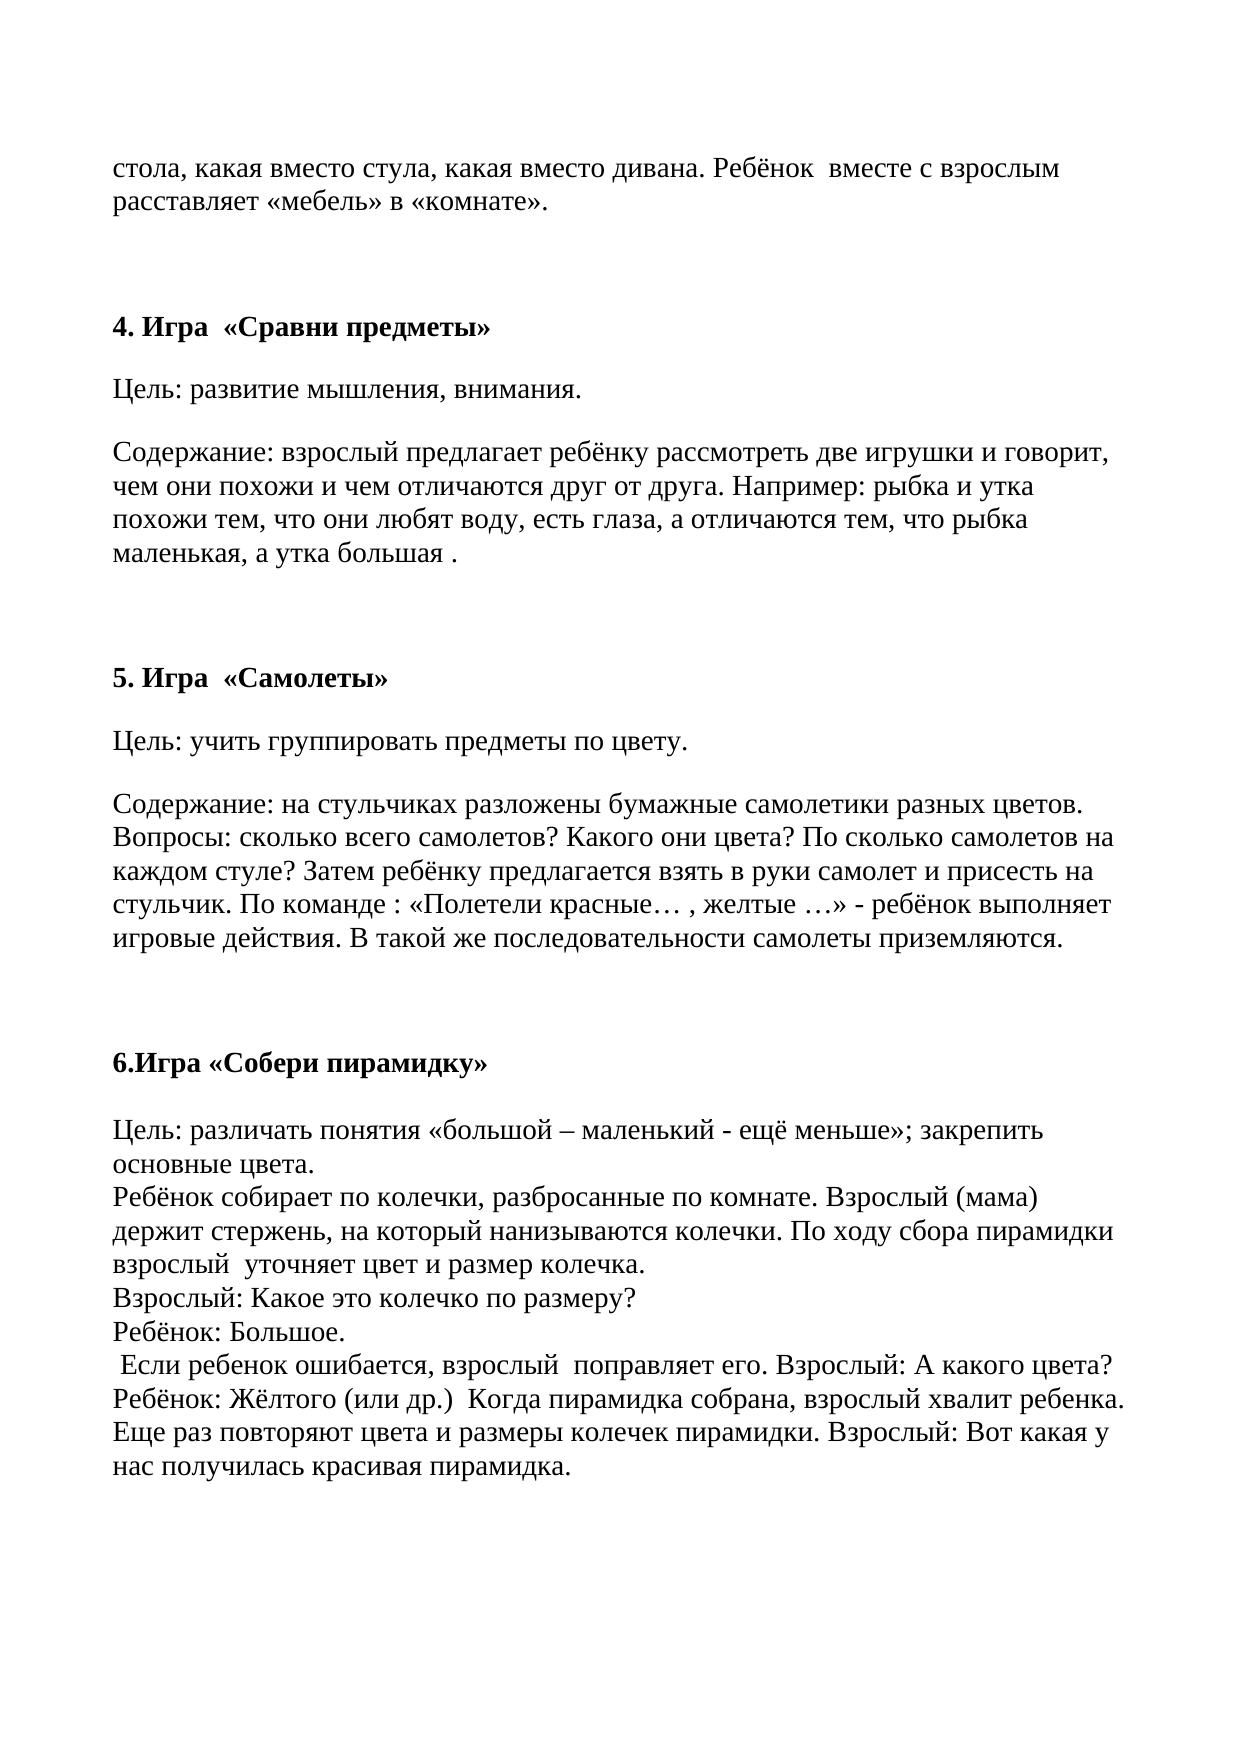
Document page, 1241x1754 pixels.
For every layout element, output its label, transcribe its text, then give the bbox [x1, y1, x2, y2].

text Цель: учить группировать предметы по цвету. [112, 723, 1128, 757]
text Цель: развитие мышления, внимания. [112, 372, 1128, 405]
text Ребёнок собирает по колечки, разбросанные по комнате. Взрослый (мама) держит стержень, на который нанизываются колечки. По ходу сбора пирамидки взрослый уточняет цвет и размер колечка. [112, 1179, 1128, 1280]
text Взрослый: Какое это колечко по размеру? [112, 1280, 1128, 1314]
text 4. Игра «Сравни предметы» [112, 309, 1128, 342]
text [112, 150, 1128, 217]
text Ребёнок: Большое. [112, 1314, 1128, 1347]
text Если ребенок ошибается, взрослый поправляет его. Взрослый: А какого цвета? Ребёнок: Жёлтого (или др.) Когда пирамидка собрана, взрослый хвалит ребенка. Еще раз повторяют цвета и размеры колечек пирамидки. Взрослый: Вот какая у нас получилась красивая пирамидка. [112, 1347, 1128, 1481]
text 6.Игра «Собери пирамидку» [112, 1045, 1128, 1079]
text Содержание: взрослый предлагает ребёнку рассмотреть две игрушки и говорит, чем они похожи и чем отличаются друг от друга. Например: рыбка и утка похожи тем, что они любят воду, есть глаза, а отличаются тем, что рыбка маленькая, а утка большая . [112, 434, 1128, 568]
text 5. Игра «Самолеты» [112, 660, 1128, 694]
text Цель: различать понятия «большой – маленький - ещё меньше»; закрепить основные цвета. [112, 1112, 1128, 1179]
text Содержание: на стульчиках разложены бумажные самолетики разных цветов. Вопросы: сколько всего самолетов? Какого они цвета? По сколько самолетов на каждом стуле? Затем ребёнку предлагается взять в руки самолет и присесть на стульчик. По команде : «Полетели красные… , желтые …» - ребёнок выполняет игровые действия. В такой же последовательности самолеты приземляются. [112, 786, 1128, 953]
